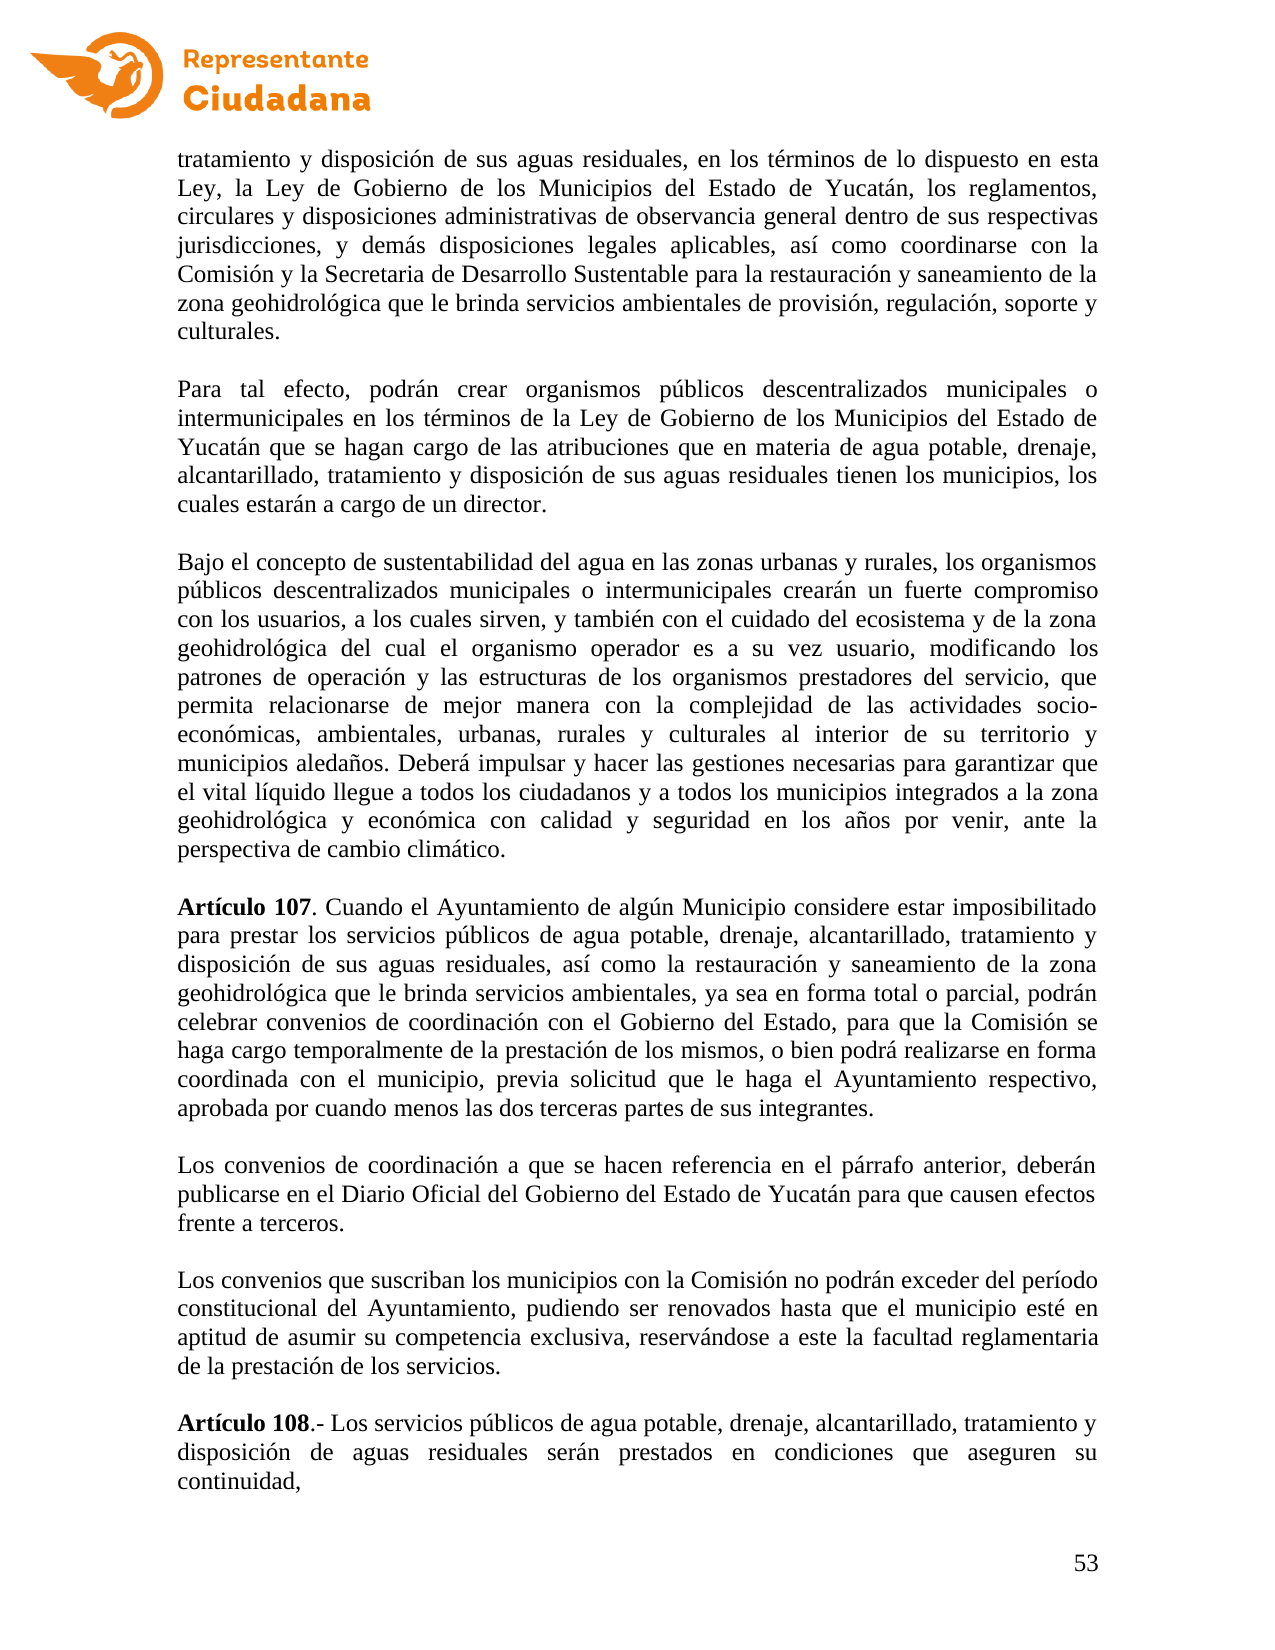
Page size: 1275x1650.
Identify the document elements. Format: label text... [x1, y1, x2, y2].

text tratamiento y disposición de sus aguas residuales, en los términos de lo dispuesto en esta Ley, la Ley de Gobierno de los Municipios del Estado de Yucatán, los reglamentos, circulares y disposiciones administrativas de observancia general dentro de sus respectivas jurisdicciones, y demás disposiciones legales aplicables, así como coordinarse con la Comisión y la Secretaria de Desarrollo Sustentable para la restauración y saneamiento de la zona geohidrológica que le brinda servicios ambientales de provisión, regulación, soporte y culturales. [177, 144, 1099, 345]
picture [29, 31, 371, 119]
text Para tal efecto, podrán crear organismos públicos descentralizados municipales o intermunicipales en los términos de la Ley de Gobierno de los Municipios del Estado de Yucatán que se hagan cargo de las atribuciones que en materia de agua potable, drenaje, alcantarillado, tratamiento y disposición de sus aguas residuales tienen los municipios, los cuales estarán a cargo de un director. [177, 374, 1098, 518]
text Artículo 107. Cuando el Ayuntamiento de algún Municipio considere estar imposibilitado para prestar los servicios públicos de agua potable, drenaje, alcantarillado, tratamiento y disposición de sus aguas residuales, así como la restauración y saneamiento de la zona geohidrológica que le brinda servicios ambientales, ya sea en forma total o parcial, podrán celebrar convenios de coordinación con el Gobierno del Estado, para que la Comisión se haga cargo temporalmente de la prestación de los mismos, o bien podrá realizarse en forma coordinada con el municipio, previa solicitud que le haga el Ayuntamiento respectivo, aprobada por cuando menos las dos terceras partes de sus integrantes. [177, 892, 1098, 1122]
text Bajo el concepto de sustentabilidad del agua en las zonas urbanas y rurales, los organismos públicos descentralizados municipales o intermunicipales crearán un fuerte compromiso con los usuarios, a los cuales sirven, y también con el cuidado del ecosistema y de la zona geohidrológica del cual el organismo operador es a su vez usuario, modificando los patrones de operación y las estructuras de los organismos prestadores del servicio, que permita relacionarse de mejor manera con la complejidad de las actividades socio-económicas, ambientales, urbanas, rurales y culturales al interior de su territorio y municipios aledaños. Deberá impulsar y hacer las gestiones necesarias para garantizar que el vital líquido llegue a todos los ciudadanos y a todos los municipios integrados a la zona geohidrológica y económica con calidad y seguridad en los años por venir, ante la perspectiva de cambio climático. [177, 547, 1098, 863]
text Los convenios de coordinación a que se hacen referencia en el párrafo anterior, deberán publicarse en el Diario Oficial del Gobierno del Estado de Yucatán para que causen efectos frente a terceros. [177, 1151, 1097, 1237]
text Los convenios que suscriban los municipios con la Comisión no podrán exceder del período constitucional del Ayuntamiento, pudiendo ser renovados hasta que el municipio esté en aptitud de asumir su competencia exclusiva, reservándose a este la facultad reglamentaria de la prestación de los servicios. [177, 1265, 1099, 1380]
text Artículo 108.- Los servicios públicos de agua potable, drenaje, alcantarillado, tratamiento y disposición de aguas residuales serán prestados en condiciones que aseguren su continuidad, [177, 1408, 1098, 1495]
